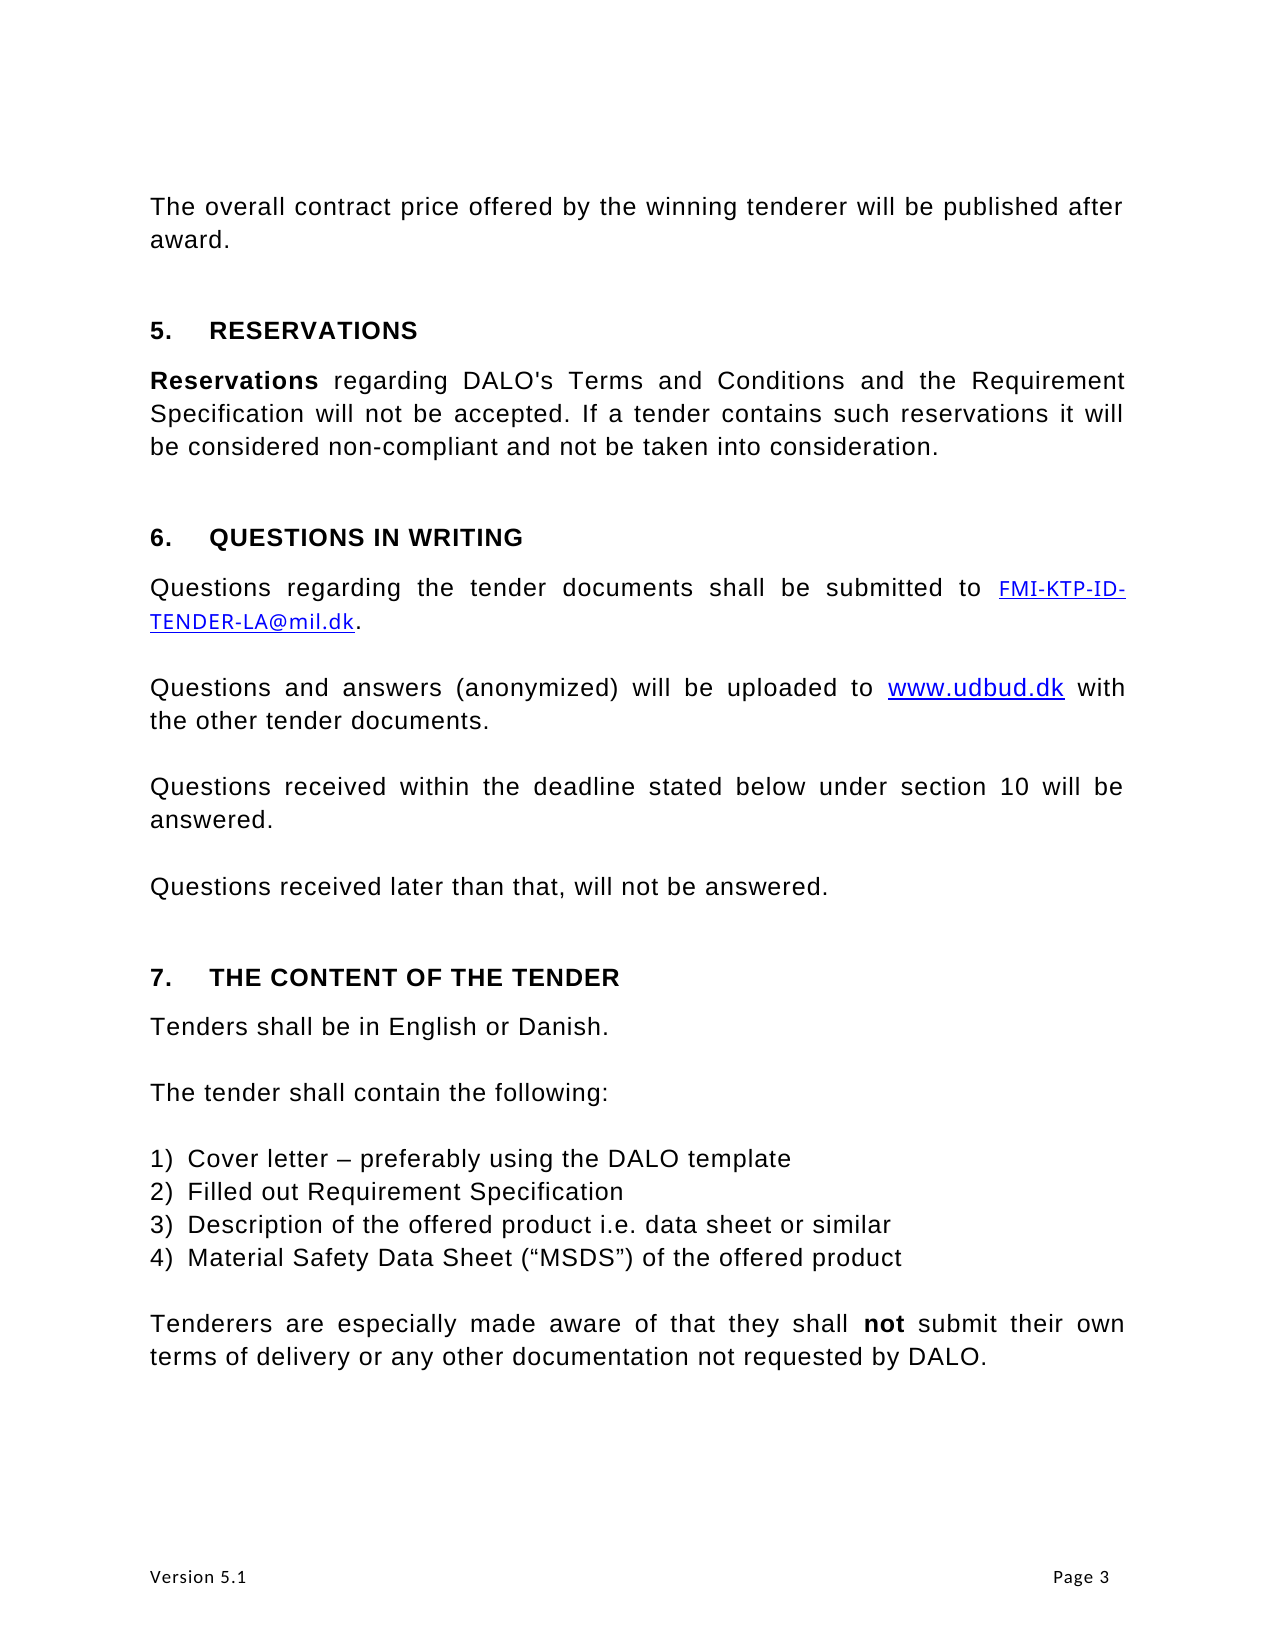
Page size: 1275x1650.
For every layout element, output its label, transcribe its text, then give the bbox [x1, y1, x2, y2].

subtitle The content of the tender [150, 962, 1125, 991]
subtitle Questions in writing [150, 523, 1125, 552]
subtitle reservations [150, 316, 1125, 345]
text Questions and answers (anonymized) will be uploaded to www.udbud.dk with the other tender documents. [150, 673, 1125, 735]
text The overall contract price offered by the winning tenderer will be published after award. [150, 192, 1125, 254]
text The tender shall contain the following: [150, 1078, 1125, 1107]
list Cover letter – preferably using the DALO template [150, 1144, 1125, 1173]
list Filled out Requirement Specification [150, 1177, 1125, 1206]
list Material Safety Data Sheet (“MSDS”) of the offered product [150, 1243, 1125, 1272]
text Questions received within the deadline stated below under section 10 will be answered. [150, 772, 1125, 834]
text Questions received later than that, will not be answered. [150, 871, 1125, 900]
text Tenders shall be in English or Danish. [150, 1012, 1125, 1041]
text Questions regarding the tender documents shall be submitted to FMI-KTP-ID-TENDER-LA@mil.dk. [150, 572, 1125, 636]
text Tenderers are especially made aware of that they shall not submit their own terms of delivery or any other documentation not requested by DALO. [150, 1309, 1125, 1371]
text Reservations regarding DALO's Terms and Conditions and the Requirement Specification will not be accepted. If a tender contains such reservations it will be considered non-compliant and not be taken into consideration. [150, 366, 1125, 461]
list Description of the offered product i.e. data sheet or similar [150, 1210, 1125, 1239]
